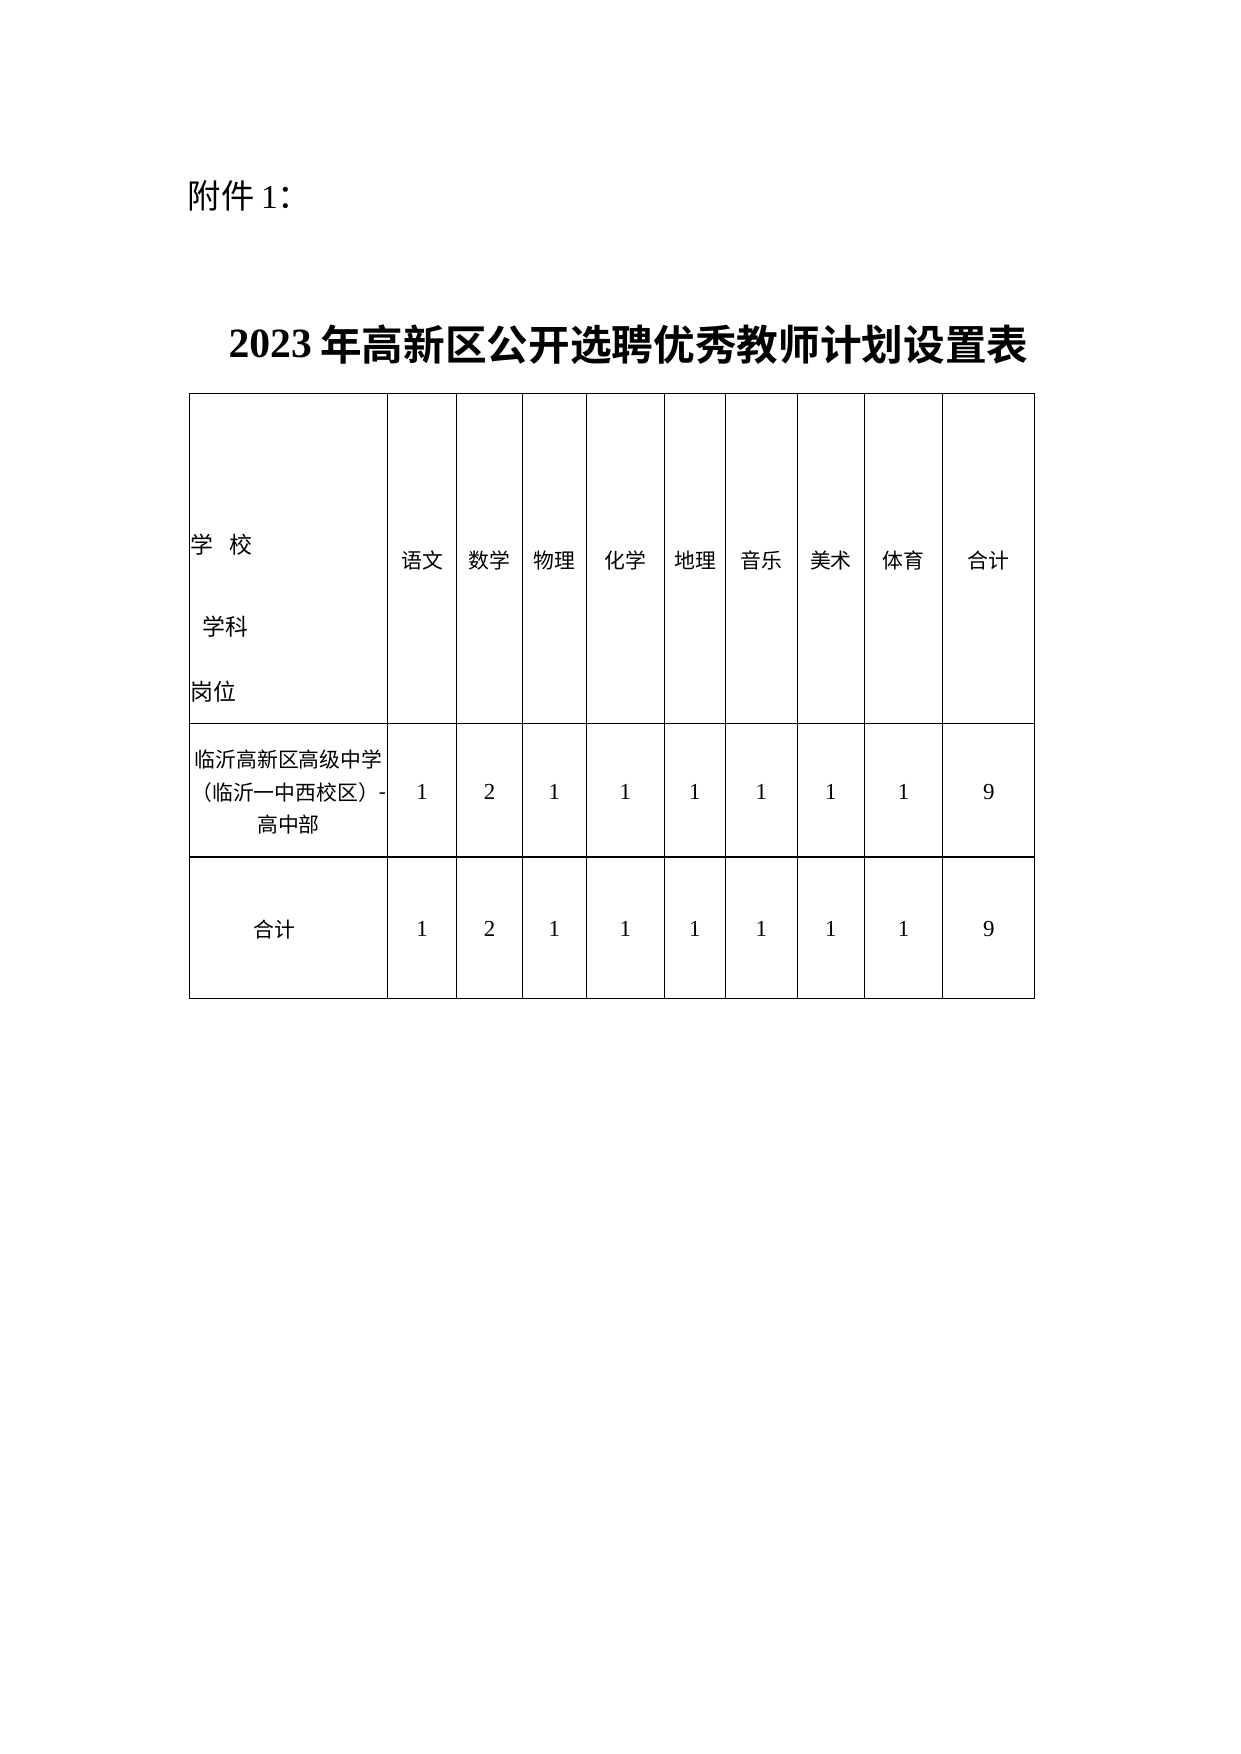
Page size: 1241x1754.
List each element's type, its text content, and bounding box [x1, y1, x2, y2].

table_cell [188, 391, 1058, 1031]
text 附件1： [187, 162, 1053, 227]
table_header 2023年高新区公开选聘优秀教师计划设置表 [188, 227, 1058, 391]
